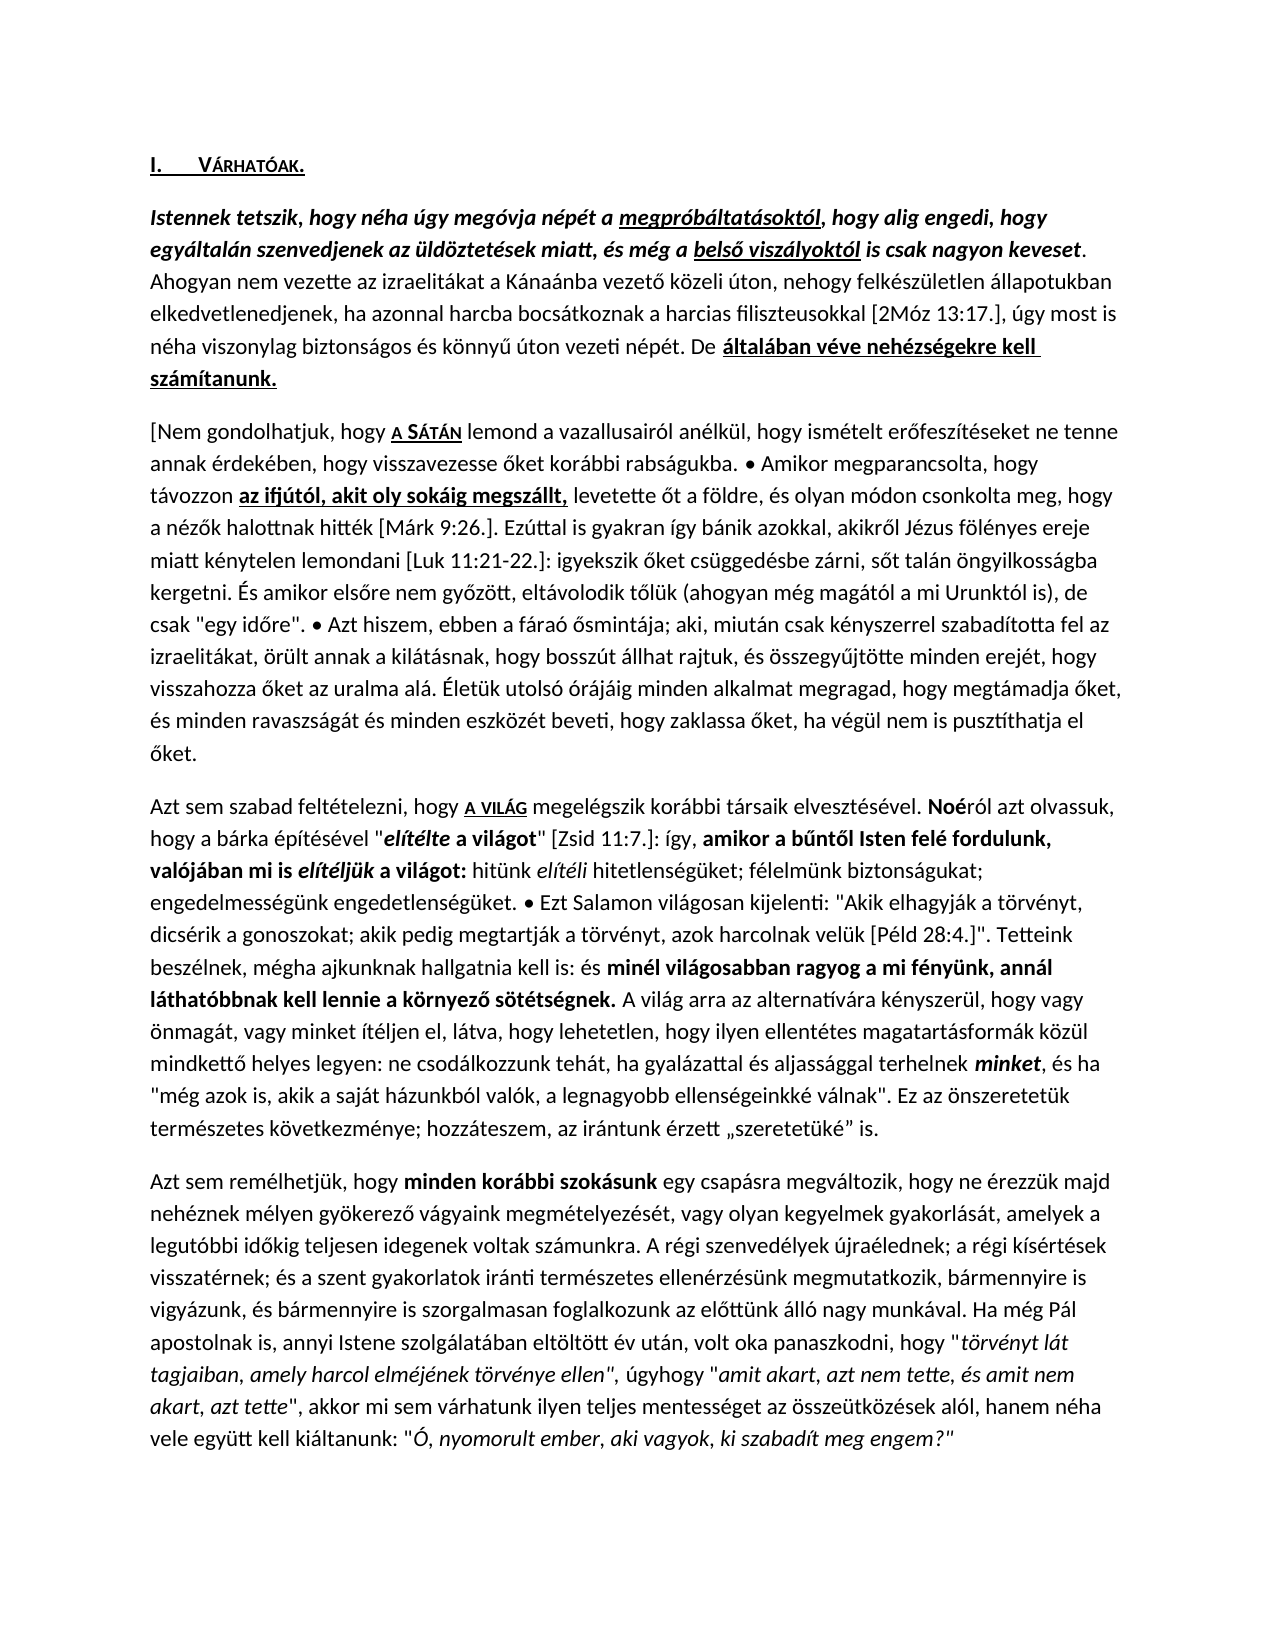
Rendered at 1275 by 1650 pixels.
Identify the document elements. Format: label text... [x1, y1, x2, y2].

text Azt sem szabad feltételezni, hogy a világ megelégszik korábbi társaik elvesztésével. Noéról azt olvassuk, hogy a bárka építésével "elítélte a világot" [Zsid 11:7.]: így, amikor a bűntől Isten felé fordulunk, valójában mi is elítéljük a világot: hitünk elítéli hitetlenségüket; félelmünk biztonságukat; engedelmességünk engedetlenségüket. • Ezt Salamon világosan kijelenti: "Akik elhagyják a törvényt, dicsérik a gonoszokat; akik pedig megtartják a törvényt, azok harcolnak velük [Péld 28:4.]". Tetteink beszélnek, mégha ajkunknak hallgatnia kell is: és minél világosabban ragyog a mi fényünk, annál láthatóbbnak kell lennie a környező sötétségnek. A világ arra az alternatívára kényszerül, hogy vagy önmagát, vagy minket ítéljen el, látva, hogy lehetetlen, hogy ilyen ellentétes magatartásformák közül mindkettő helyes legyen: ne csodálkozzunk tehát, ha gyalázattal és aljassággal terhelnek minket, és ha "még azok is, akik a saját házunkból valók, a legnagyobb ellenségeinkké válnak". Ez az önszeretetük természetes következménye; hozzáteszem, az irántunk érzett „szeretetüké” is. [150, 792, 1125, 1142]
text I. Várhatóak. [150, 150, 1125, 178]
text Azt sem remélhetjük, hogy minden korábbi szokásunk egy csapásra megváltozik, hogy ne érezzük majd nehéznek mélyen gyökerező vágyaink megmételyezését, vagy olyan kegyelmek gyakorlását, amelyek a legutóbbi időkig teljesen idegenek voltak számunkra. A régi szenvedélyek újraélednek; a régi kísértések visszatérnek; és a szent gyakorlatok iránti természetes ellenérzésünk megmutatkozik, bármennyire is vigyázunk, és bármennyire is szorgalmasan foglalkozunk az előttünk álló nagy munkával. Ha még Pál apostolnak is, annyi Istene szolgálatában eltöltött év után, volt oka panaszkodni, hogy "törvényt lát tagjaiban, amely harcol elméjének törvénye ellen", úgyhogy "amit akart, azt nem tette, és amit nem akart, azt tette", akkor mi sem várhatunk ilyen teljes mentességet az összeütközések alól, hanem néha vele együtt kell kiáltanunk: "Ó, nyomorult ember, aki vagyok, ki szabadít meg engem?" [150, 1167, 1125, 1452]
text Istennek tetszik, hogy néha úgy megóvja népét a megpróbáltatásoktól, hogy alig engedi, hogy egyáltalán szenvedjenek az üldöztetések miatt, és még a belső viszályoktól is csak nagyon keveset. Ahogyan nem vezette az izraelitákat a Kánaánba vezető közeli úton, nehogy felkészületlen állapotukban elkedvetlenedjenek, ha azonnal harcba bocsátkoznak a harcias filiszteusokkal [2Móz 13:17.], úgy most is néha viszonylag biztonságos és könnyű úton vezeti népét. De általában véve nehézségekre kell számítanunk. [150, 203, 1125, 392]
text [Nem gondolhatjuk, hogy a Sátán lemond a vazallusairól anélkül, hogy ismételt erőfeszítéseket ne tenne annak érdekében, hogy visszavezesse őket korábbi rabságukba. • Amikor megparancsolta, hogy távozzon az ifjútól, akit oly sokáig megszállt, levetette őt a földre, és olyan módon csonkolta meg, hogy a nézők halottnak hitték [Márk 9:26.]. Ezúttal is gyakran így bánik azokkal, akikről Jézus fölényes ereje miatt kénytelen lemondani [Luk 11:21-22.]: igyekszik őket csüggedésbe zárni, sőt talán öngyilkosságba kergetni. És amikor elsőre nem győzött, eltávolodik tőlük (ahogyan még magától a mi Urunktól is), de csak "egy időre". • Azt hiszem, ebben a fáraó ősmintája; aki, miután csak kényszerrel szabadította fel az izraelitákat, örült annak a kilátásnak, hogy bosszút állhat rajtuk, és összegyűjtötte minden erejét, hogy visszahozza őket az uralma alá. Életük utolsó órájáig minden alkalmat megragad, hogy megtámadja őket, és minden ravaszságát és minden eszközét beveti, hogy zaklassa őket, ha végül nem is pusztíthatja el őket. [150, 417, 1125, 767]
